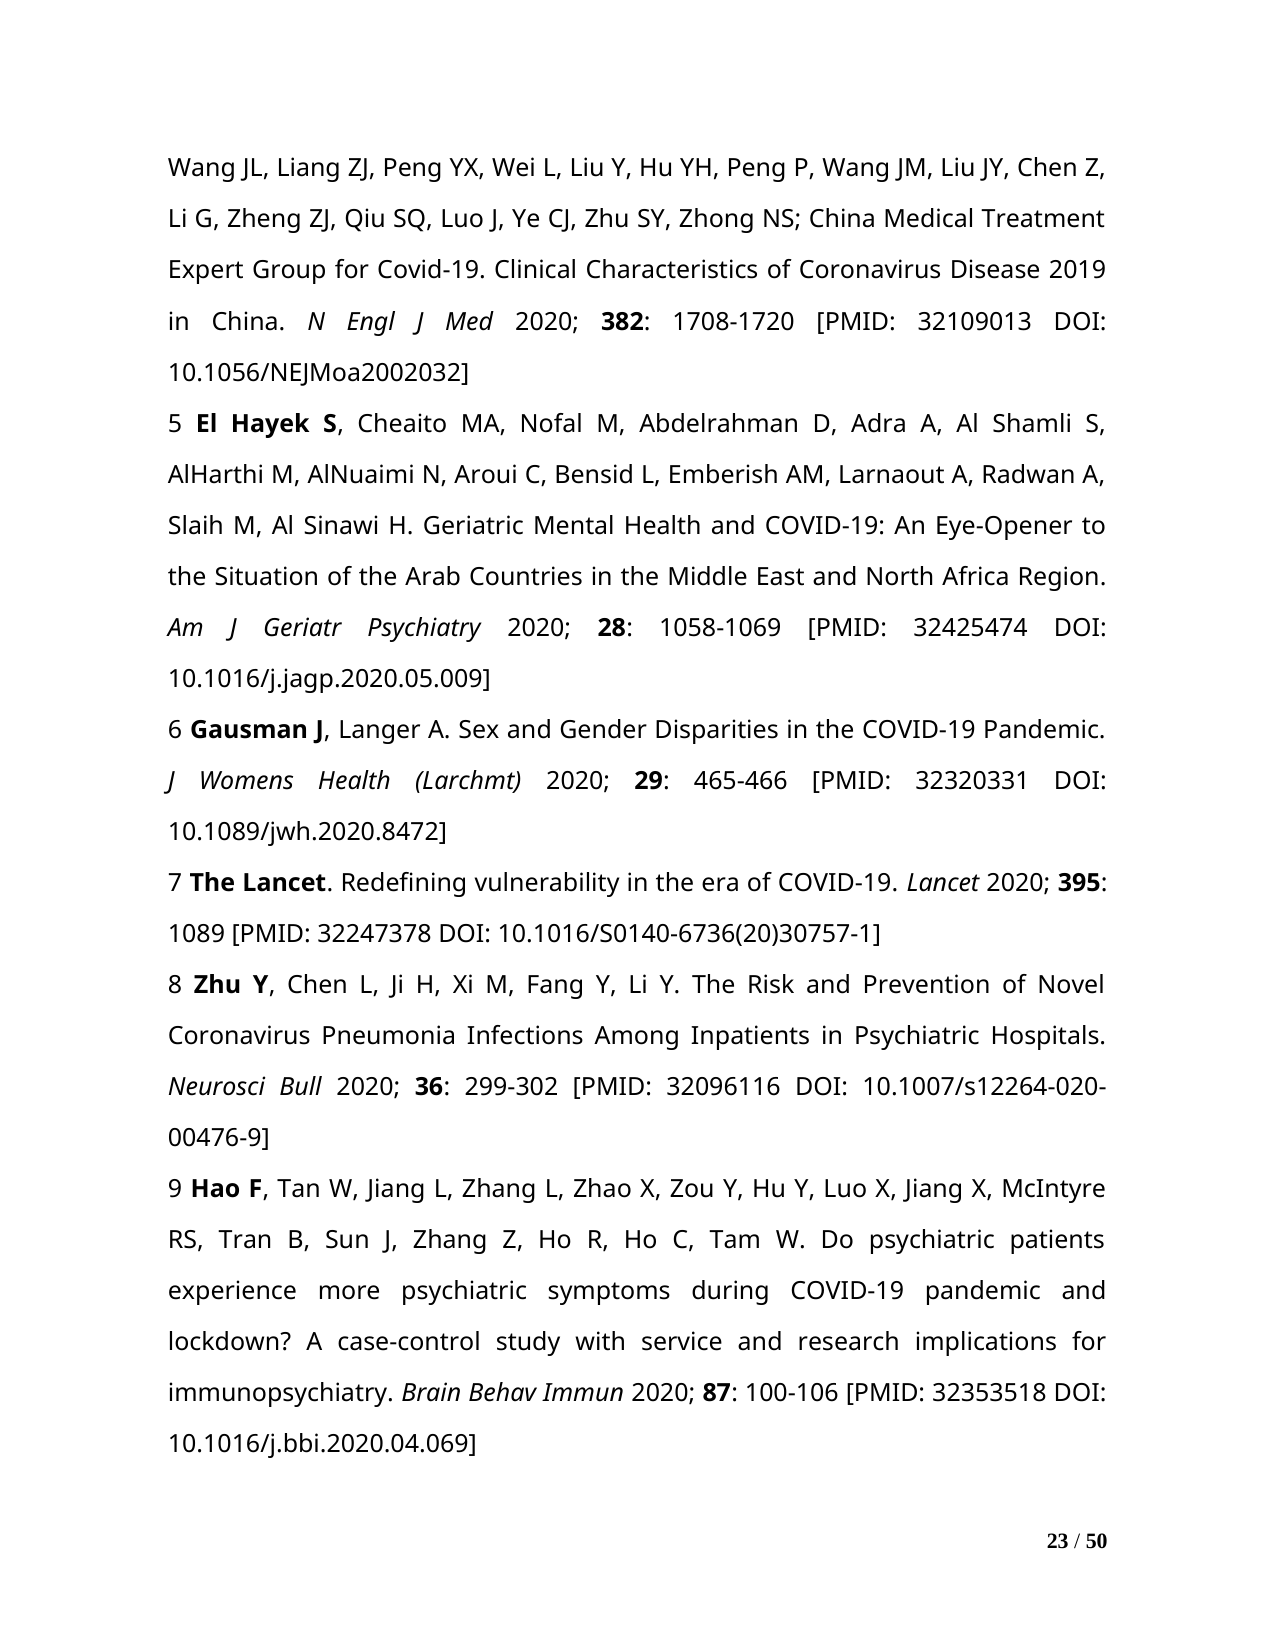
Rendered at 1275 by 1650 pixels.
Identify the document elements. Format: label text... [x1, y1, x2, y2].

text 9 Hao F, Tan W, Jiang L, Zhang L, Zhao X, Zou Y, Hu Y, Luo X, Jiang X, McIntyre RS, Tran B, Sun J, Zhang Z, Ho R, Ho C, Tam W. Do psychiatric patients experience more psychiatric symptoms during COVID-19 pandemic and lockdown? A case-control study with service and research implications for immunopsychiatry. Brain Behav Immun 2020; 87: 100-106 [PMID: 32353518 DOI: 10.1016/j.bbi.2020.04.069] [168, 1171, 1107, 1460]
text 7 The Lancet. Redefining vulnerability in the era of COVID-19. Lancet 2020; 395: 1089 [PMID: 32247378 DOI: 10.1016/S0140-6736(20)30757-1] [168, 864, 1107, 950]
text 8 Zhu Y, Chen L, Ji H, Xi M, Fang Y, Li Y. The Risk and Prevention of Novel Coronavirus Pneumonia Infections Among Inpatients in Psychiatric Hospitals. Neurosci Bull 2020; 36: 299-302 [PMID: 32096116 DOI: 10.1007/s12264-020-00476-9] [168, 967, 1107, 1154]
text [168, 150, 1107, 388]
text 6 Gausman J, Langer A. Sex and Gender Disparities in the COVID-19 Pandemic. J Womens Health (Larchmt) 2020; 29: 465-466 [PMID: 32320331 DOI: 10.1089/jwh.2020.8472] [168, 711, 1107, 848]
text 5 El Hayek S, Cheaito MA, Nofal M, Abdelrahman D, Adra A, Al Shamli S, AlHarthi M, AlNuaimi N, Aroui C, Bensid L, Emberish AM, Larnaout A, Radwan A, Slaih M, Al Sinawi H. Geriatric Mental Health and COVID-19: An Eye-Opener to the Situation of the Arab Countries in the Middle East and North Africa Region. Am J Geriatr Psychiatry 2020; 28: 1058-1069 [PMID: 32425474 DOI: 10.1016/j.jagp.2020.05.009] [168, 405, 1107, 694]
